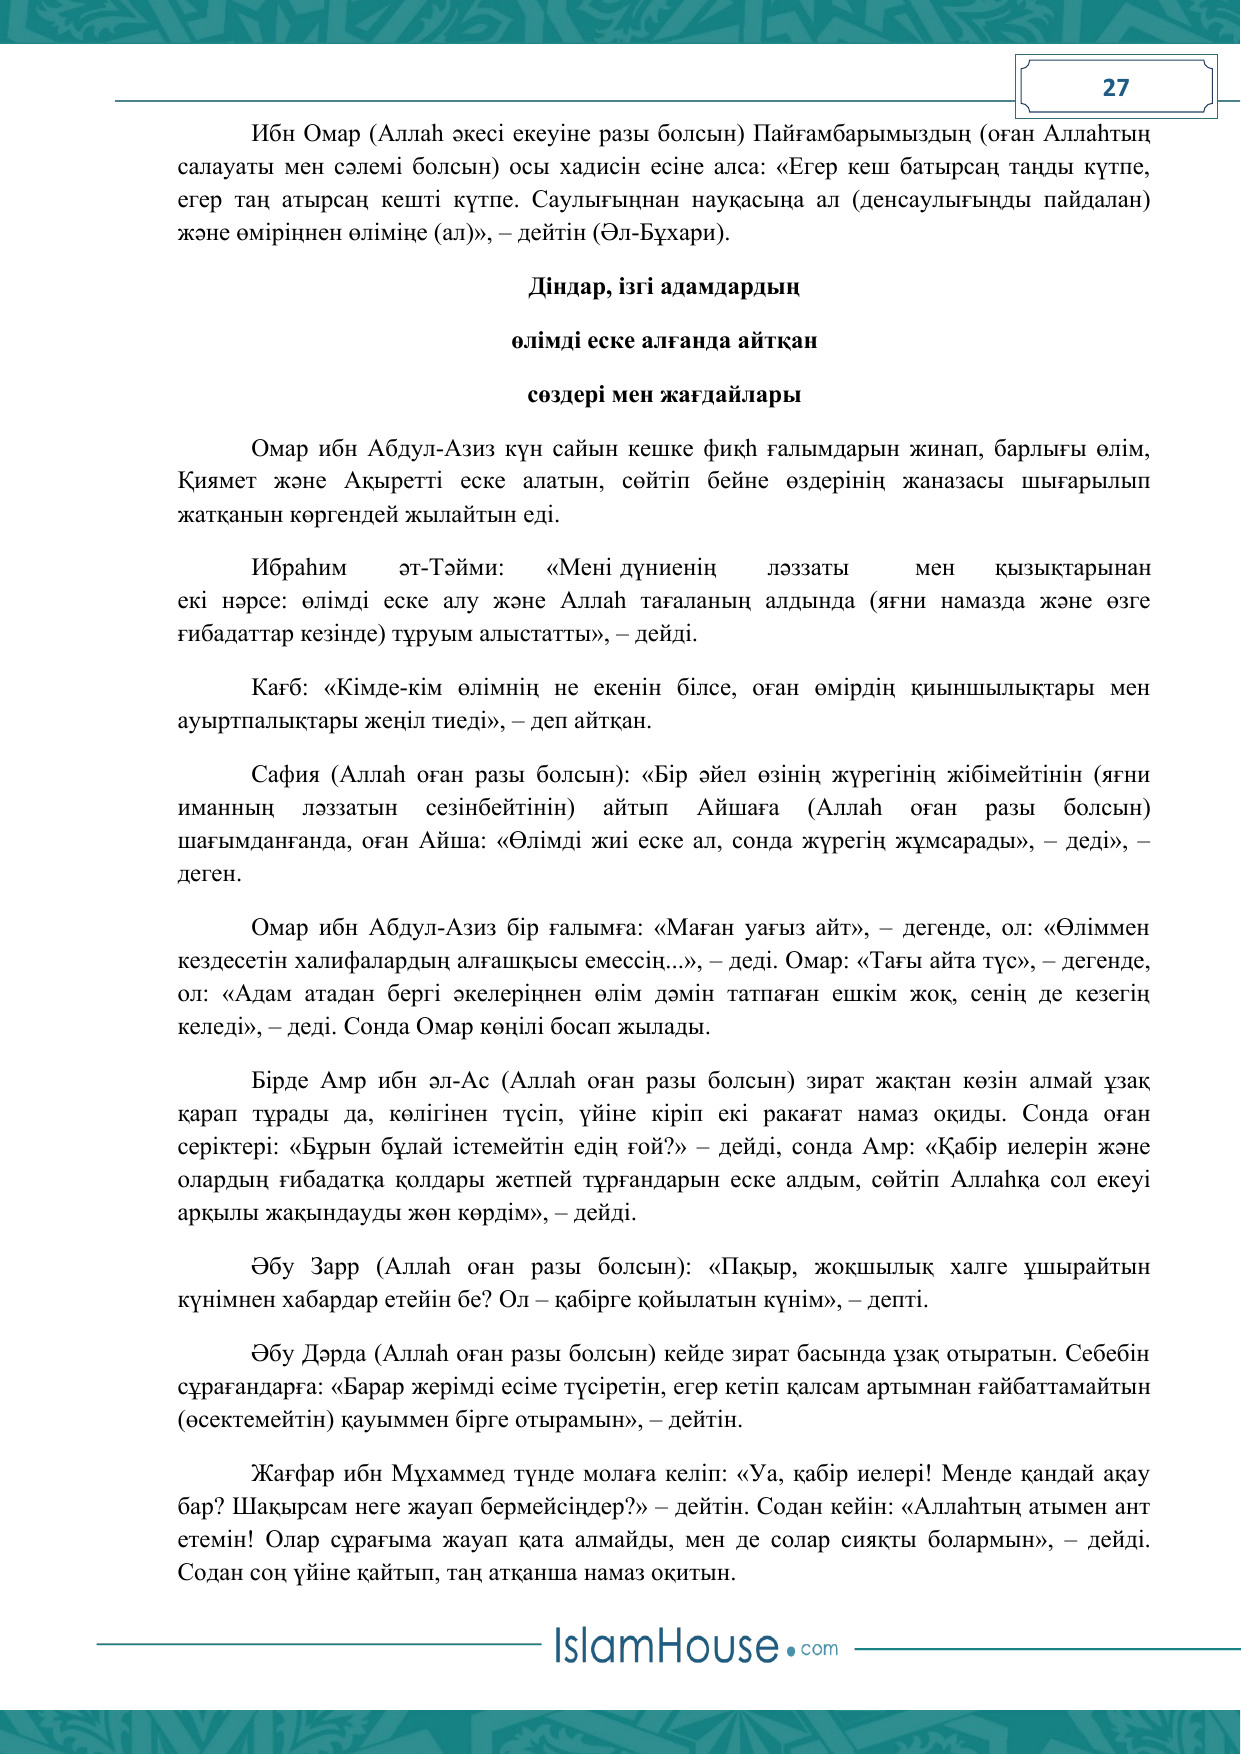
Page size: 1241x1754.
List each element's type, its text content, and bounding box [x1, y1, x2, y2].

text Бірде Амр ибн әл-Ас (Аллаһ оған разы болсын) зират жақтан көзін алмай ұзақ қарап тұрады да, көлігінен түсіп, үйіне кіріп екі ракағат намаз оқиды. Сонда оған серіктері: «Бұрын бұлай істемейтін едің ғой?» – дейді, сонда Амр: «Қабір иелерін және олардың ғибадатқа қолдары жетпей тұрғандарын еске алдым, сөйтіп Аллаһқа сол екеуі арқылы жақындауды жөн көрдім», – дейді. [177, 1065, 1152, 1226]
picture [0, 1710, 1241, 1754]
text Омар ибн Абдул-Азиз бір ғалымға: «Маған уағыз айт», – дегенде, ол: «Өліммен кездесетін халифалардың алғашқысы емессің...», – деді. Омар: «Тағы айта түс», – дегенде, ол: «Адам атадан бергі әкелеріңнен өлім дәмін татпаған ешкім жоқ, сенің де кезегің келеді», – деді. Сонда Омар көңілі босап жылады. [177, 912, 1152, 1040]
text Кағб: «Кімде-кім өлімнің не екенін білсе, оған өмірдің қиыншылықтары мен ауыртпалықтары жеңіл тиеді», – деп айтқан. [177, 672, 1152, 734]
picture [546, 1620, 1241, 1672]
picture [0, 0, 1240, 44]
picture [88, 1618, 542, 1665]
text Ибн Омар (Аллаһ әкесі екеуіне разы болсын) Пайғамбарымыздың (оған Аллаһтың салауаты мен сәлемі болсын) осы хадисін есіне алса: «Егер кеш батырсаң таңды күтпе, егер таң атырсаң кешті күтпе. Саулығыңнан науқасыңа ал (денсаулығыңды пайдалан) және өміріңнен өліміңе (ал)», – дейтін (Әл-Бұхари). [177, 118, 1152, 246]
text Әбу Дәрда (Аллаһ оған разы болсын) кейде зират басында ұзақ отыратын. Себебін сұрағандарға: «Барар жерімді есіме түсіретін, егер кетіп қалсам артымнан ғайбаттамайтын (өсектемейтін) қауыммен бірге отырамын», – дейтін. [177, 1338, 1152, 1433]
text сөздері мен жағдайлары [177, 379, 1152, 407]
text Сафия (Аллаһ оған разы болсын): «Бір әйел өзінің жүрегінің жібімейтінін (яғни иманның ләззатын сезінбейтінін) айтып Айшаға (Аллаһ оған разы болсын) шағымданғанда, оған Айша: «Өлімді жиі еске ал, сонда жүрегің жұмсарады», – деді», – деген. [177, 759, 1152, 887]
text Омар ибн Абдул-Азиз күн сайын кешке фиқһ ғалымдарын жинап, барлығы өлім, Қиямет және Ақыретті еске алатын, сөйтіп бейне өздерінің жаназасы шығарылып жатқанын көргендей жылайтын еді. [177, 433, 1152, 527]
text Жағфар ибн Мұхаммед түнде молаға келіп: «Уа, қабір иелері! Менде қандай ақау бар? Шақырсам неге жауап бермейсіңдер?» – дейтін. Содан кейін: «Аллаһтың атымен ант етемін! Олар сұрағыма жауап қата алмайды, мен де солар сияқты болармын», – дейді. Содан соң үйіне қайтып, таң атқанша намаз оқитын. [177, 1458, 1152, 1586]
text Әбу Зарр (Аллаһ оған разы болсын): «Пақыр, жоқшылық халге ұшырайтын күнімнен хабардар етейін бе? Ол – қабірге қойылатын күнім», – депті. [177, 1251, 1152, 1313]
text Діндар, ізгі адамдардың [177, 271, 1152, 300]
text өлімді еске алғанда айтқан [177, 325, 1152, 354]
text Ибраһим әт-Тәйми: «Мені дүниенің ләззаты мен қызықтарынан екі нәрсе: өлімді еске алу және Аллаһ тағаланың алдында (яғни намазда және өзге ғибадаттар кезінде) тұруым алыстатты», – дейді. [177, 552, 1152, 647]
